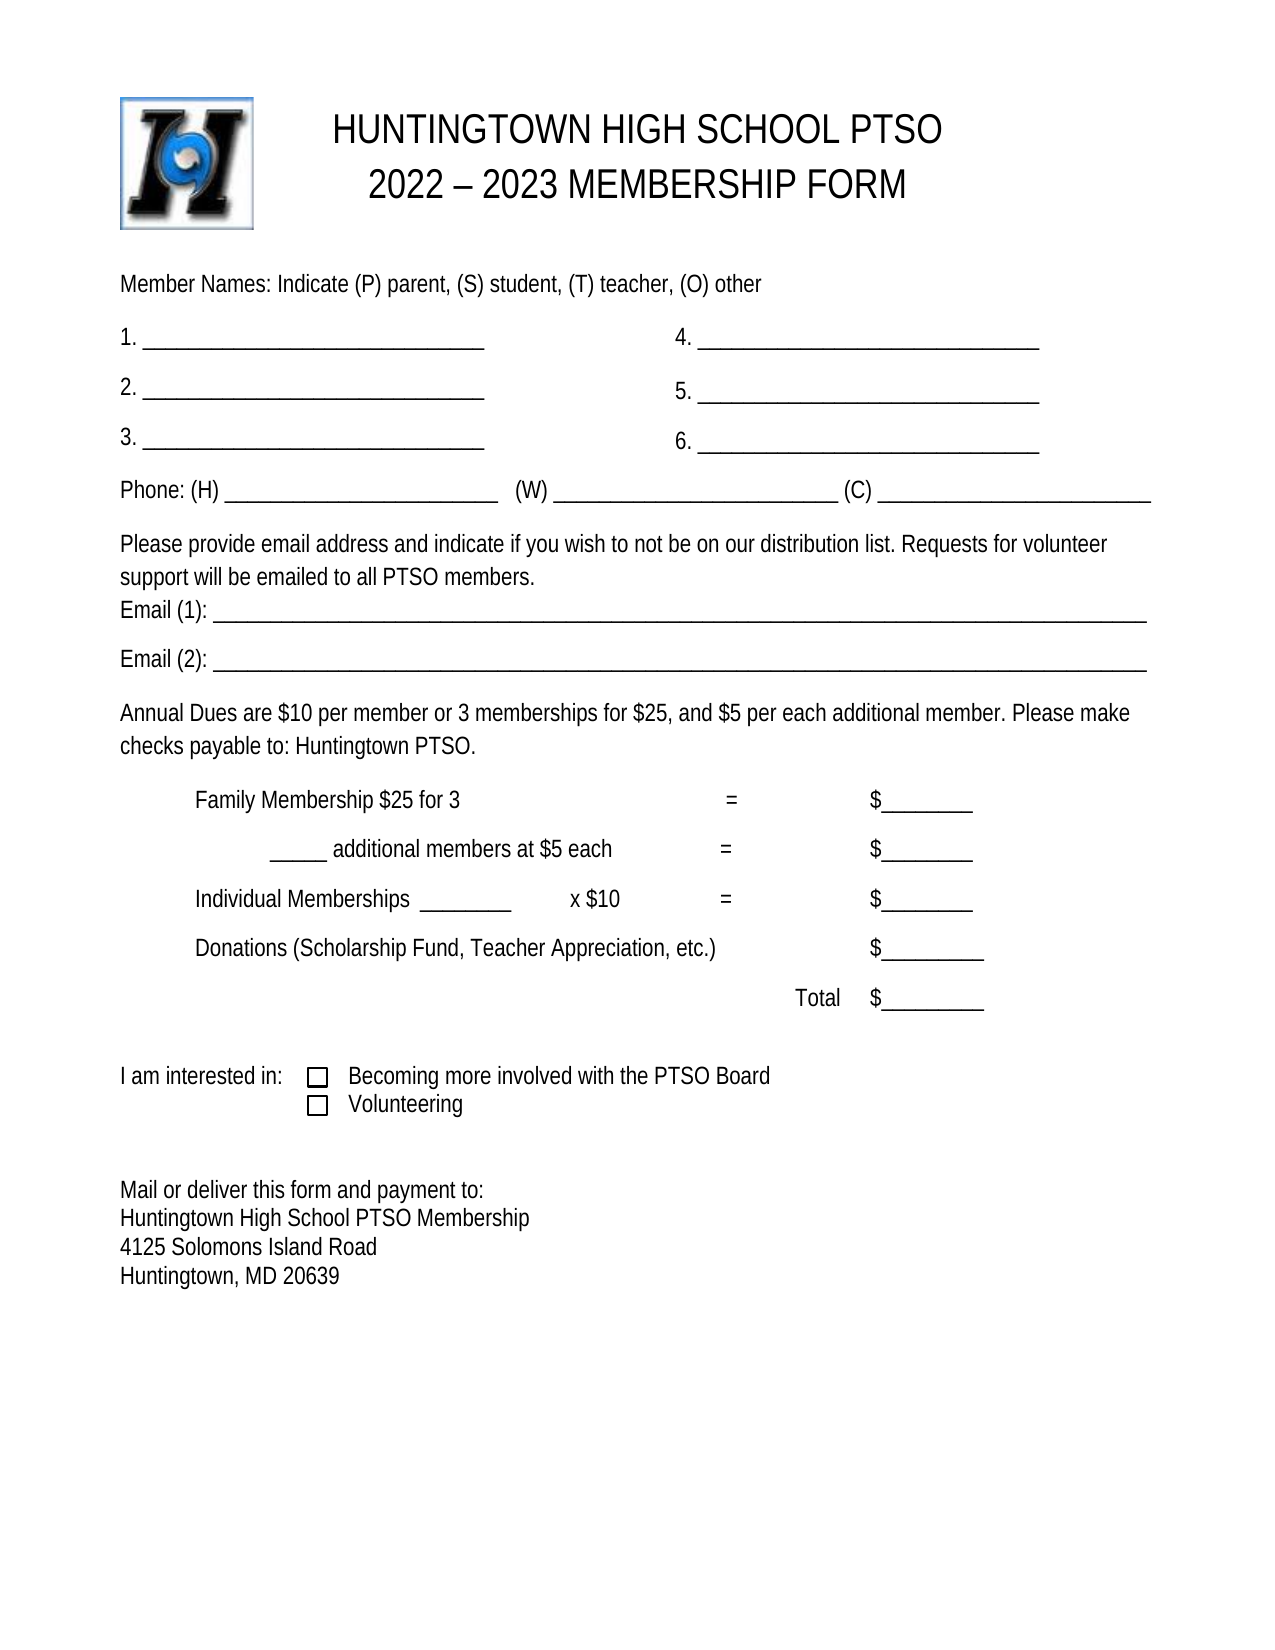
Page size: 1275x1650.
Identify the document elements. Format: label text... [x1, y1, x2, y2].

text 3. ______________________________4. ______________________________ [120, 421, 600, 450]
text Email (2): __________________________________________________________________________________ [120, 644, 1155, 673]
text Please provide email address and indicate if you wish to not be on our distribution list. Requests for volunteer support will be emailed to all PTSO members. Email (1): __________________________________________________________________________________ [120, 529, 1155, 623]
text Family Membership $25 for 3 = $________ [195, 785, 1155, 813]
text I am interested in: Becoming more involved with the PTSO Board [120, 1061, 1155, 1089]
text Member Names: Indicate (P) parent, (S) student, (T) teacher, (O) other [120, 236, 1155, 297]
text 1. ______________________________ [120, 322, 600, 351]
text 2. ______________________________ [120, 372, 600, 401]
text 6. ______________________________ [675, 426, 1155, 454]
text Mail or deliver this form and payment to: Huntingtown High School PTSO Membership [120, 1175, 1155, 1232]
text Huntingtown, MD 20639 [120, 1261, 1155, 1289]
text HUNTINGTOWN HIGH SCHOOL PTSO 2022 – 2023 MEMBERSHIP FORM [254, 105, 1155, 208]
text _____ additional members at $5 each = $________ [195, 834, 1155, 863]
text Volunteering [120, 1089, 1155, 1118]
text Phone: (H) ________________________ (W) _________________________ (C) ________________________ [120, 475, 1155, 504]
text 4125 Solomons Island Road [120, 1232, 1155, 1261]
text 5. ______________________________ [675, 376, 1155, 405]
text Individual Memberships ________ x $10 = $________ [195, 884, 1155, 912]
text Total $_________ [720, 983, 1155, 1011]
picture [120, 97, 254, 230]
text Annual Dues are $10 per member or 3 memberships for $25, and $5 per each additional member. Please make checks payable to: Huntingtown PTSO. [120, 698, 1155, 760]
text Donations (Scholarship Fund, Teacher Appreciation, etc.) $_________ [195, 933, 1155, 962]
